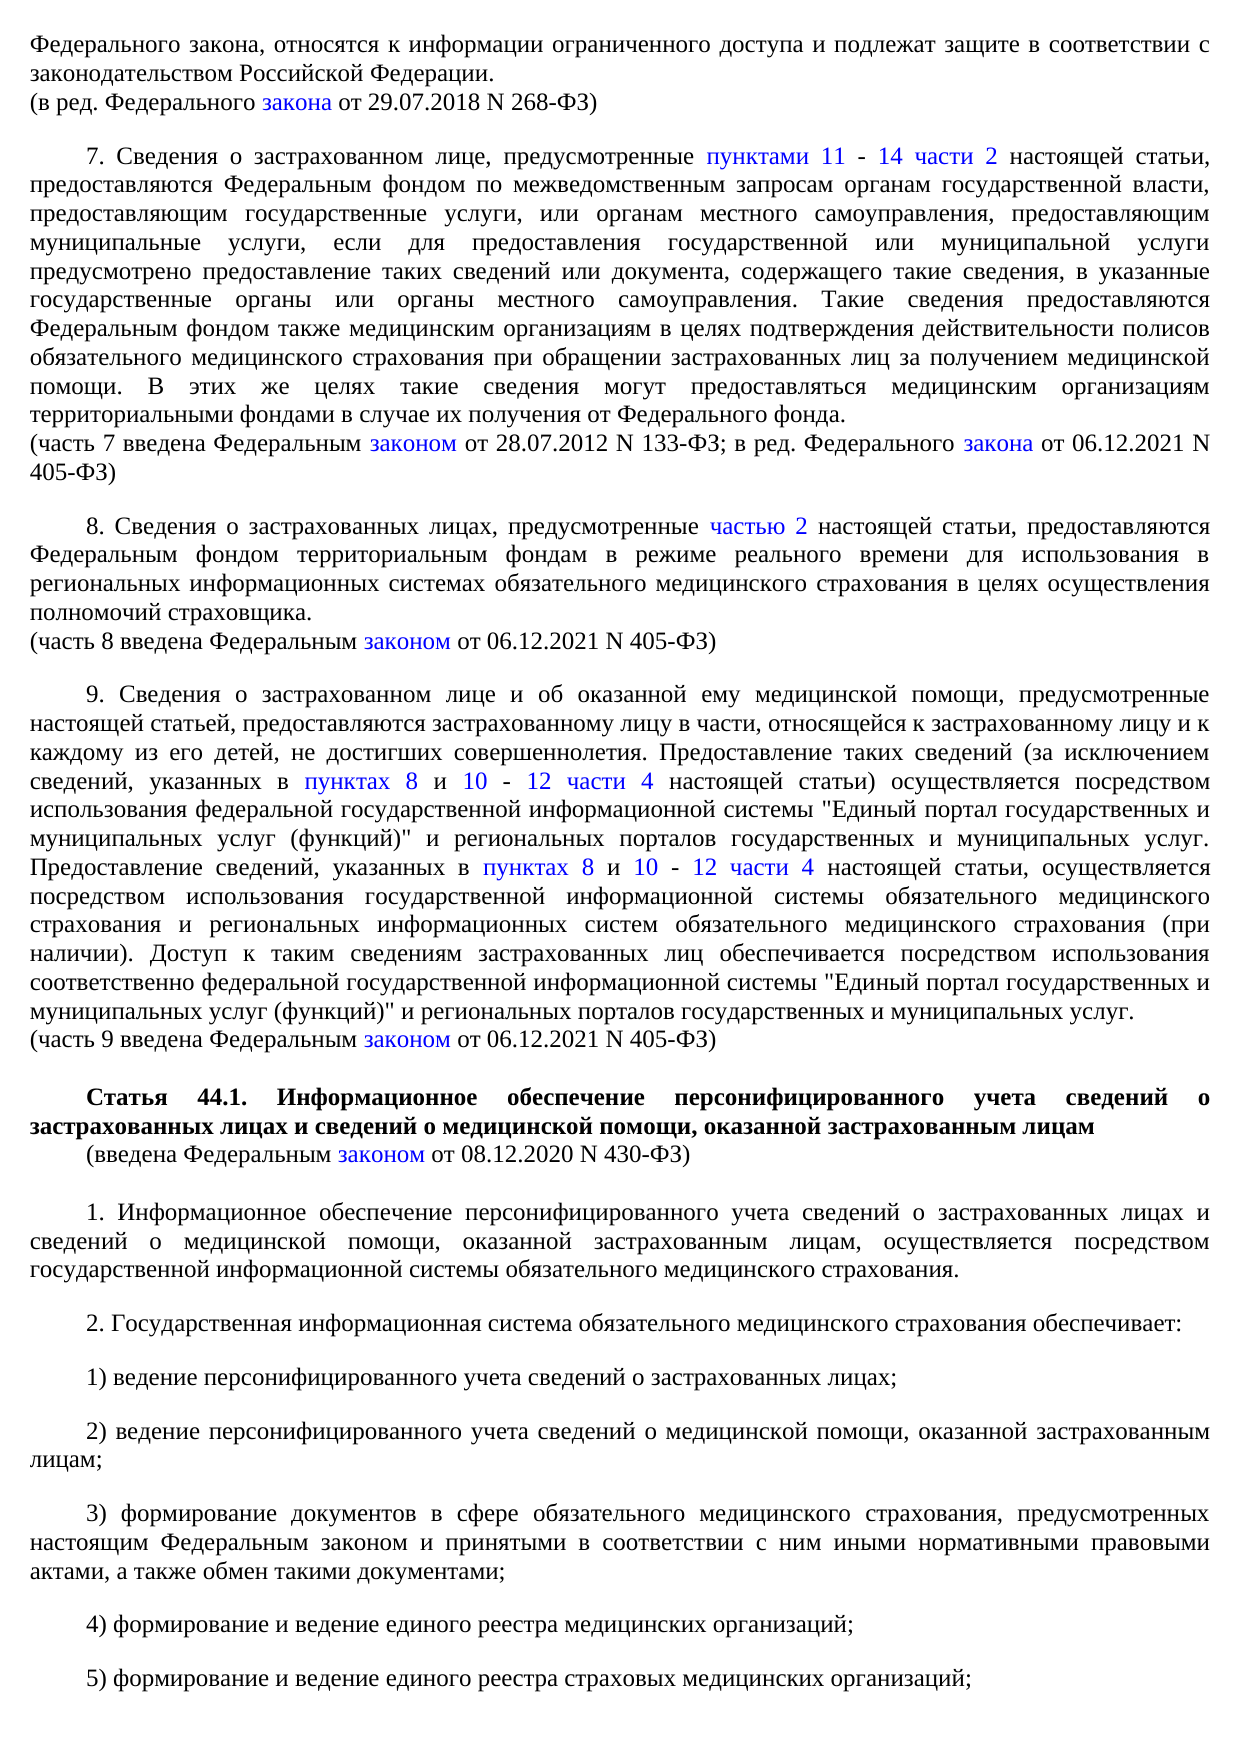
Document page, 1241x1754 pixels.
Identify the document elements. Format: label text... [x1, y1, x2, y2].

text 7. Сведения о застрахованном лице, предусмотренные пунктами 11 - 14 части 2 настоящей статьи, предоставляются Федеральным фондом по межведомственным запросам органам государственной власти, предоставляющим государственные услуги, или органам местного самоуправления, предоставляющим муниципальные услуги, если для предоставления государственной или муниципальной услуги предусмотрено предоставление таких сведений или документа, содержащего такие сведения, в указанные государственные органы или органы местного самоуправления. Такие сведения предоставляются Федеральным фондом также медицинским организациям в целях подтверждения действительности полисов обязательного медицинского страхования при обращении застрахованных лиц за получением медицинской помощи. В этих же целях такие сведения могут предоставляться медицинским организациям территориальными фондами в случае их получения от Федерального фонда. [29, 141, 1211, 428]
text 3) формирование документов в сфере обязательного медицинского страхования, предусмотренных настоящим Федеральным законом и принятыми в соответствии с ним иными нормативными правовыми актами, а также обмен такими документами; [29, 1498, 1211, 1584]
text (в ред. Федерального закона от 29.07.2018 N 268-ФЗ) [29, 87, 1211, 116]
text 8. Сведения о застрахованных лицах, предусмотренные частью 2 настоящей статьи, предоставляются Федеральным фондом территориальным фондам в режиме реального времени для использования в региональных информационных системах обязательного медицинского страхования в целях осуществления полномочий страховщика. [29, 511, 1211, 626]
text 2) ведение персонифицированного учета сведений о медицинской помощи, оказанной застрахованным лицам; [29, 1416, 1211, 1473]
text 9. Сведения о застрахованном лице и об оказанной ему медицинской помощи, предусмотренные настоящей статьей, предоставляются застрахованному лицу в части, относящейся к застрахованному лицу и к каждому из его детей, не достигших совершеннолетия. Предоставление таких сведений (за исключением сведений, указанных в пунктах 8 и 10 - 12 части 4 настоящей статьи) осуществляется посредством использования федеральной государственной информационной системы "Единый портал государственных и муниципальных услуг (функций)" и региональных порталов государственных и муниципальных услуг. Предоставление сведений, указанных в пунктах 8 и 10 - 12 части 4 настоящей статьи, осуществляется посредством использования государственной информационной системы обязательного медицинского страхования и региональных информационных систем обязательного медицинского страхования (при наличии). Доступ к таким сведениям застрахованных лиц обеспечивается посредством использования соответственно федеральной государственной информационной системы "Единый портал государственных и муниципальных услуг (функций)" и региональных порталов государственных и муниципальных услуг. [29, 679, 1211, 1024]
text 2. Государственная информационная система обязательного медицинского страхования обеспечивает: [29, 1308, 1211, 1337]
text (введена Федеральным законом от 08.12.2020 N 430-ФЗ) [29, 1139, 1211, 1168]
text 4) формирование и ведение единого реестра медицинских организаций; [29, 1609, 1211, 1638]
text 5) формирование и ведение единого реестра страховых медицинских организаций; [29, 1663, 1211, 1692]
text 1. Информационное обеспечение персонифицированного учета сведений о застрахованных лицах и сведений о медицинской помощи, оказанной застрахованным лицам, осуществляется посредством государственной информационной системы обязательного медицинского страхования. [29, 1197, 1211, 1283]
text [29, 29, 1211, 87]
text Статья 44.1. Информационное обеспечение персонифицированного учета сведений о застрахованных лицах и сведений о медицинской помощи, оказанной застрахованным лицам [29, 1082, 1211, 1139]
text 1) ведение персонифицированного учета сведений о застрахованных лицах; [29, 1362, 1211, 1391]
text (часть 7 введена Федеральным законом от 28.07.2012 N 133-ФЗ; в ред. Федерального закона от 06.12.2021 N 405-ФЗ) [29, 428, 1211, 486]
text (часть 8 введена Федеральным законом от 06.12.2021 N 405-ФЗ) [29, 626, 1211, 654]
text (часть 9 введена Федеральным законом от 06.12.2021 N 405-ФЗ) [29, 1024, 1211, 1053]
